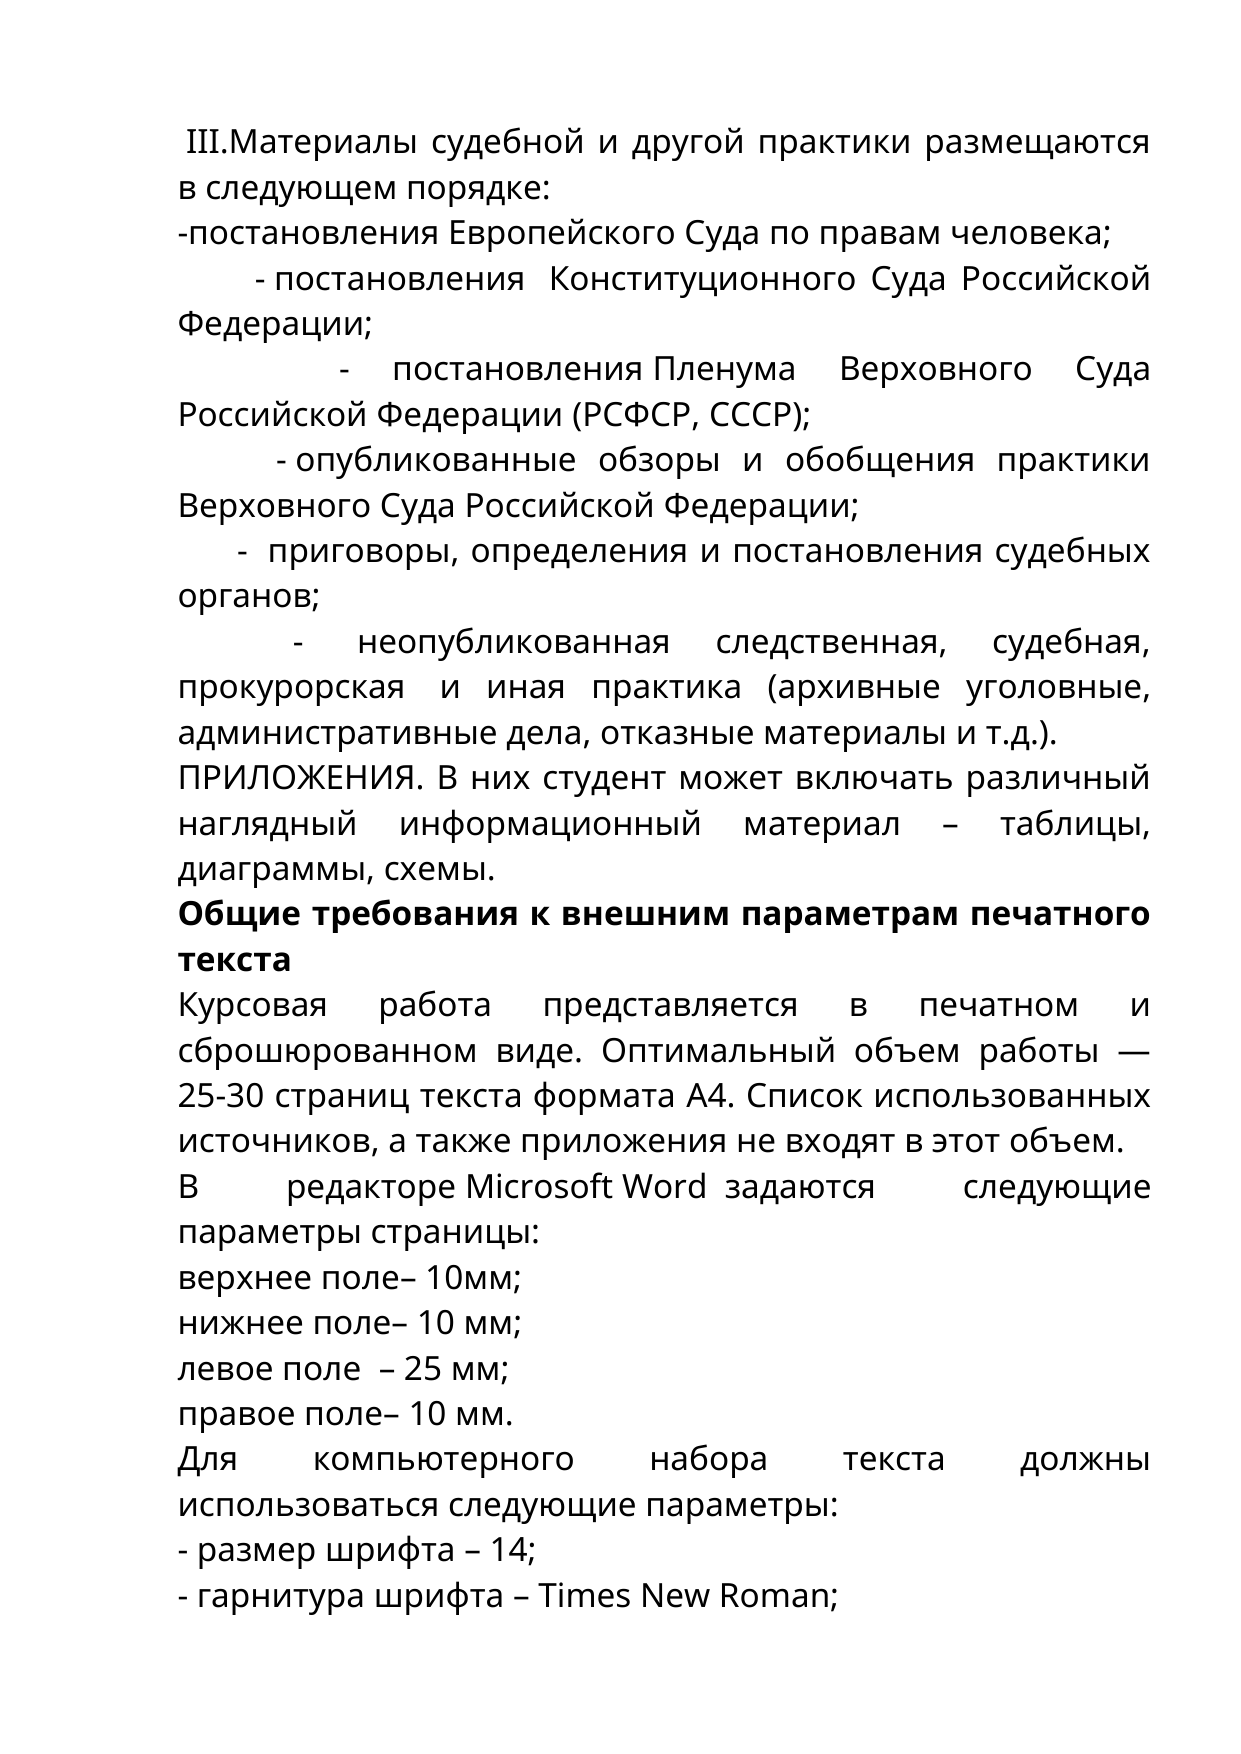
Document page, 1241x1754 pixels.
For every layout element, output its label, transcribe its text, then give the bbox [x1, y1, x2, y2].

text правое поле– 10 мм. [177, 1390, 1152, 1435]
text ​Для компьютерного набора текста должны использоваться следующие параметры: [177, 1435, 1152, 1526]
text III.Материалы судебной и другой практики размещаются в следующем порядке: [177, 118, 1152, 209]
text - постановления Пленума Верховного Суда Российской Федерации (РСФСР, СССР); [177, 345, 1152, 436]
text ПРИЛОЖЕНИЯ. В них студент может включать различный наглядный информационный материал – таблицы, диаграммы, схемы. [177, 754, 1152, 890]
text - неопубликованная следственная, судебная, прокурорская и иная практика (архивные уголовные, административные дела, отказные материалы и т.д.). [177, 618, 1152, 754]
text нижнее поле– 10 мм; [177, 1299, 1152, 1344]
text -постановления Европейского Суда по правам человека; [177, 209, 1152, 254]
text левое поле – 25 мм; [177, 1344, 1152, 1390]
text Курсовая работа представляется в печатном и сброшюрованном виде. Оптимальный объем работы — 25-30 страниц текста формата А4. Список использованных источников, а также приложения не входят в этот объем. [177, 981, 1152, 1163]
text - приговоры, определения и постановления судебных органов; [177, 527, 1152, 618]
text - постановления Конституционного Суда Российской Федерации; [177, 254, 1152, 345]
text - гарнитура шрифта – Times New Roman; [177, 1571, 1152, 1617]
text - размер шрифта – 14; [177, 1526, 1152, 1571]
text В редакторе Microsoft Word задаются следующие параметры страницы: [177, 1163, 1152, 1253]
text Общие требования к внешним параметрам печатного текста [177, 890, 1152, 981]
text верхнее поле– 10мм; [177, 1253, 1152, 1299]
text - опубликованные обзоры и обобщения практики Верховного Суда Российской Федерации; [177, 436, 1152, 527]
